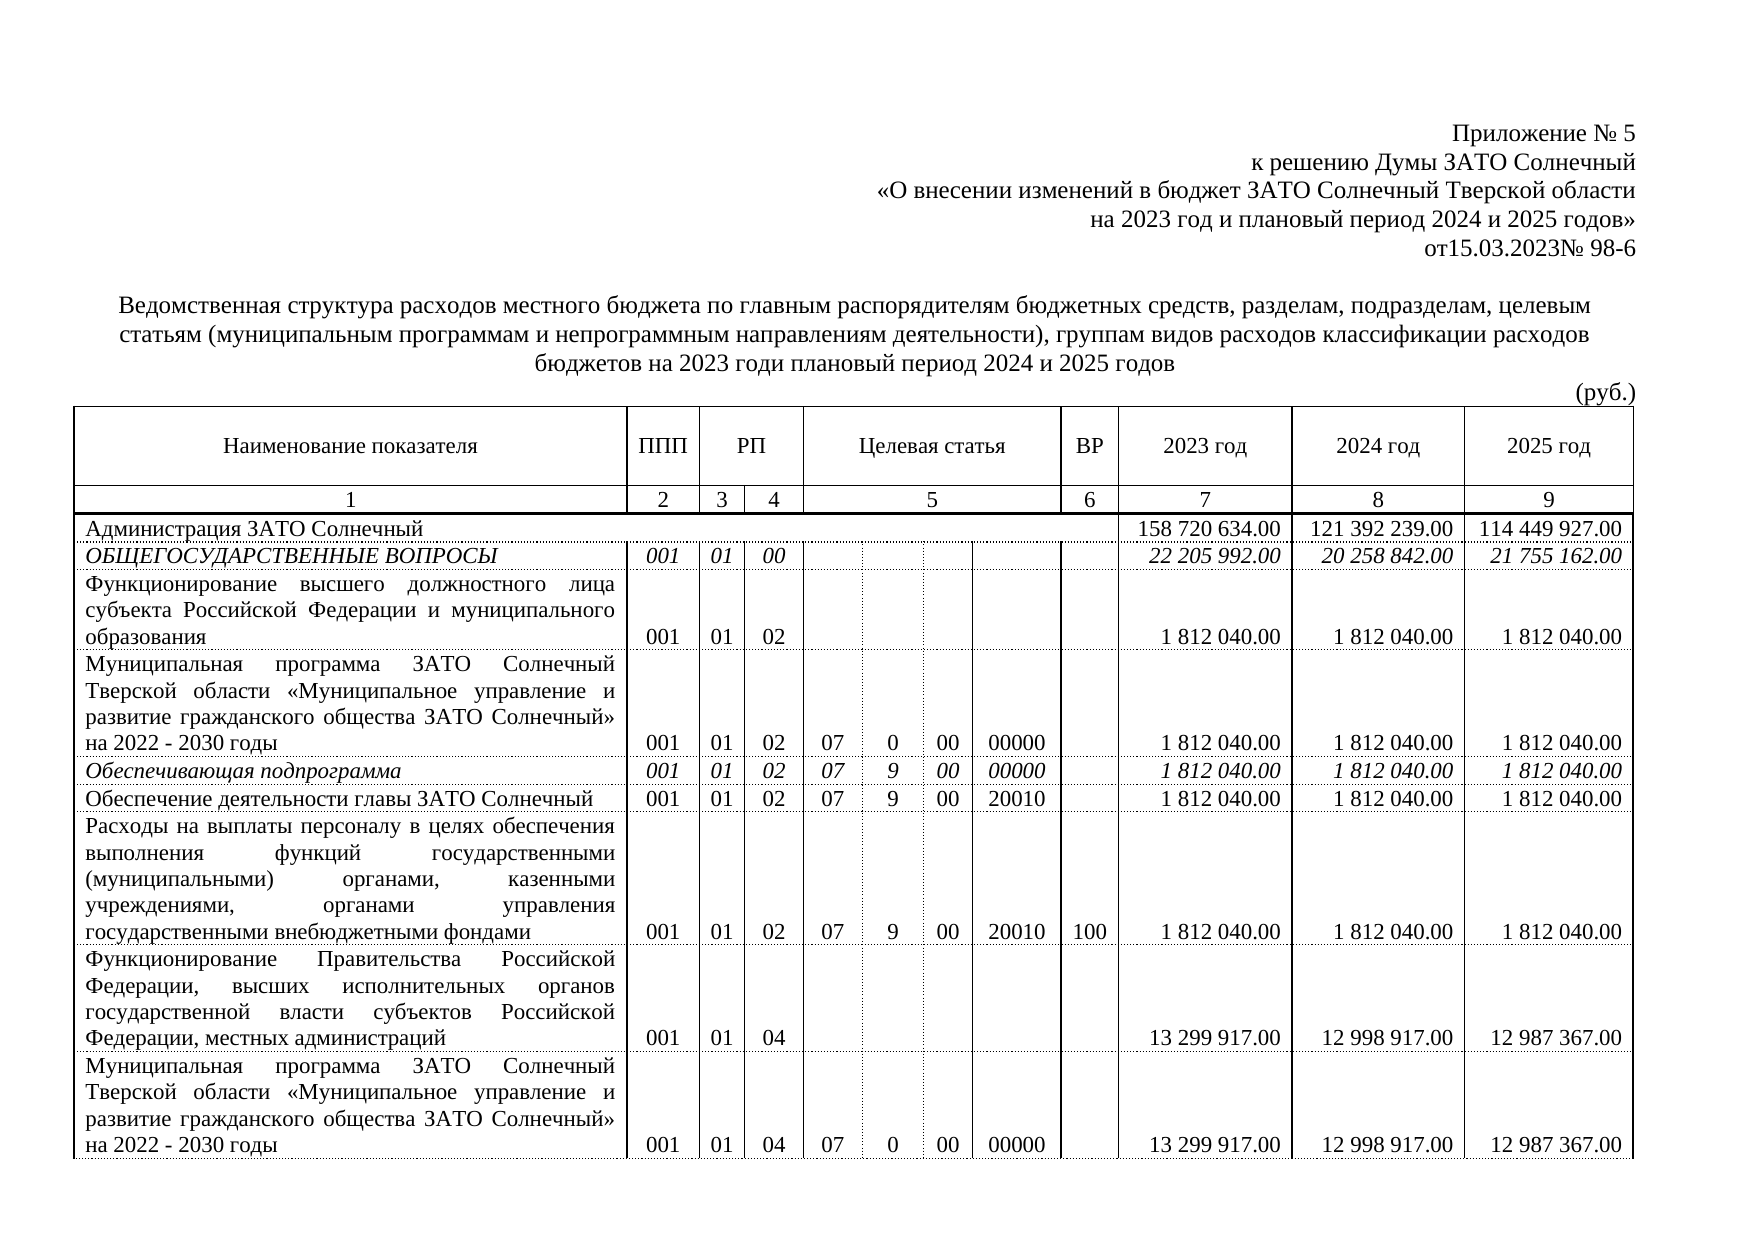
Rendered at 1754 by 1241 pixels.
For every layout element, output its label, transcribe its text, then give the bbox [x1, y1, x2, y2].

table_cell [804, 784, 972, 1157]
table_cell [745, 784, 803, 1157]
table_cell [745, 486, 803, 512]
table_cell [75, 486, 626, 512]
text (руб.) [74, 377, 1636, 406]
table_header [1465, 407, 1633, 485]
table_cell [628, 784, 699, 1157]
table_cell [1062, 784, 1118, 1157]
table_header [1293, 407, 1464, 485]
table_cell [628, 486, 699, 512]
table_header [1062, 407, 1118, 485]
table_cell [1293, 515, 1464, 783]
text Приложение № 5 [74, 118, 1636, 147]
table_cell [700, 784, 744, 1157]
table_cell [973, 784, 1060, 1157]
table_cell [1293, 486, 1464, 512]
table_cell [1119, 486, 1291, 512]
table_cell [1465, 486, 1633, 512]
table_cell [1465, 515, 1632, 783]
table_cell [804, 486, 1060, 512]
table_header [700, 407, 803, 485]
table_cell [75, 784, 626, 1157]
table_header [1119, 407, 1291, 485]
text от15.03.2023№ 98-6 [74, 233, 1636, 262]
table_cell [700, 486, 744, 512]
text к решению Думы ЗАТО Солнечный [74, 147, 1636, 176]
text «О внесении изменений в бюджет ЗАТО Солнечный Тверской области [74, 176, 1636, 204]
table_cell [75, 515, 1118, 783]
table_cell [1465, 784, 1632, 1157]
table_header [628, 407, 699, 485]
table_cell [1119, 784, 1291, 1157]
text на 2023 год и плановый период 2024 и 2025 годов» [74, 204, 1636, 233]
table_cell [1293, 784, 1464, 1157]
text Ведомственная структура расходов местного бюджета по главным распорядителям бюджетных средств, разделам, подразделам, целевым статьям (муниципальным программам и непрограммным направлениям деятельности), группам видов расходов классификации расходов бюджетов на 2023 годи плановый период 2024 и 2025 годов [74, 291, 1636, 377]
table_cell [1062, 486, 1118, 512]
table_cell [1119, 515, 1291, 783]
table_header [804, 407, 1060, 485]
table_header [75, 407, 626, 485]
